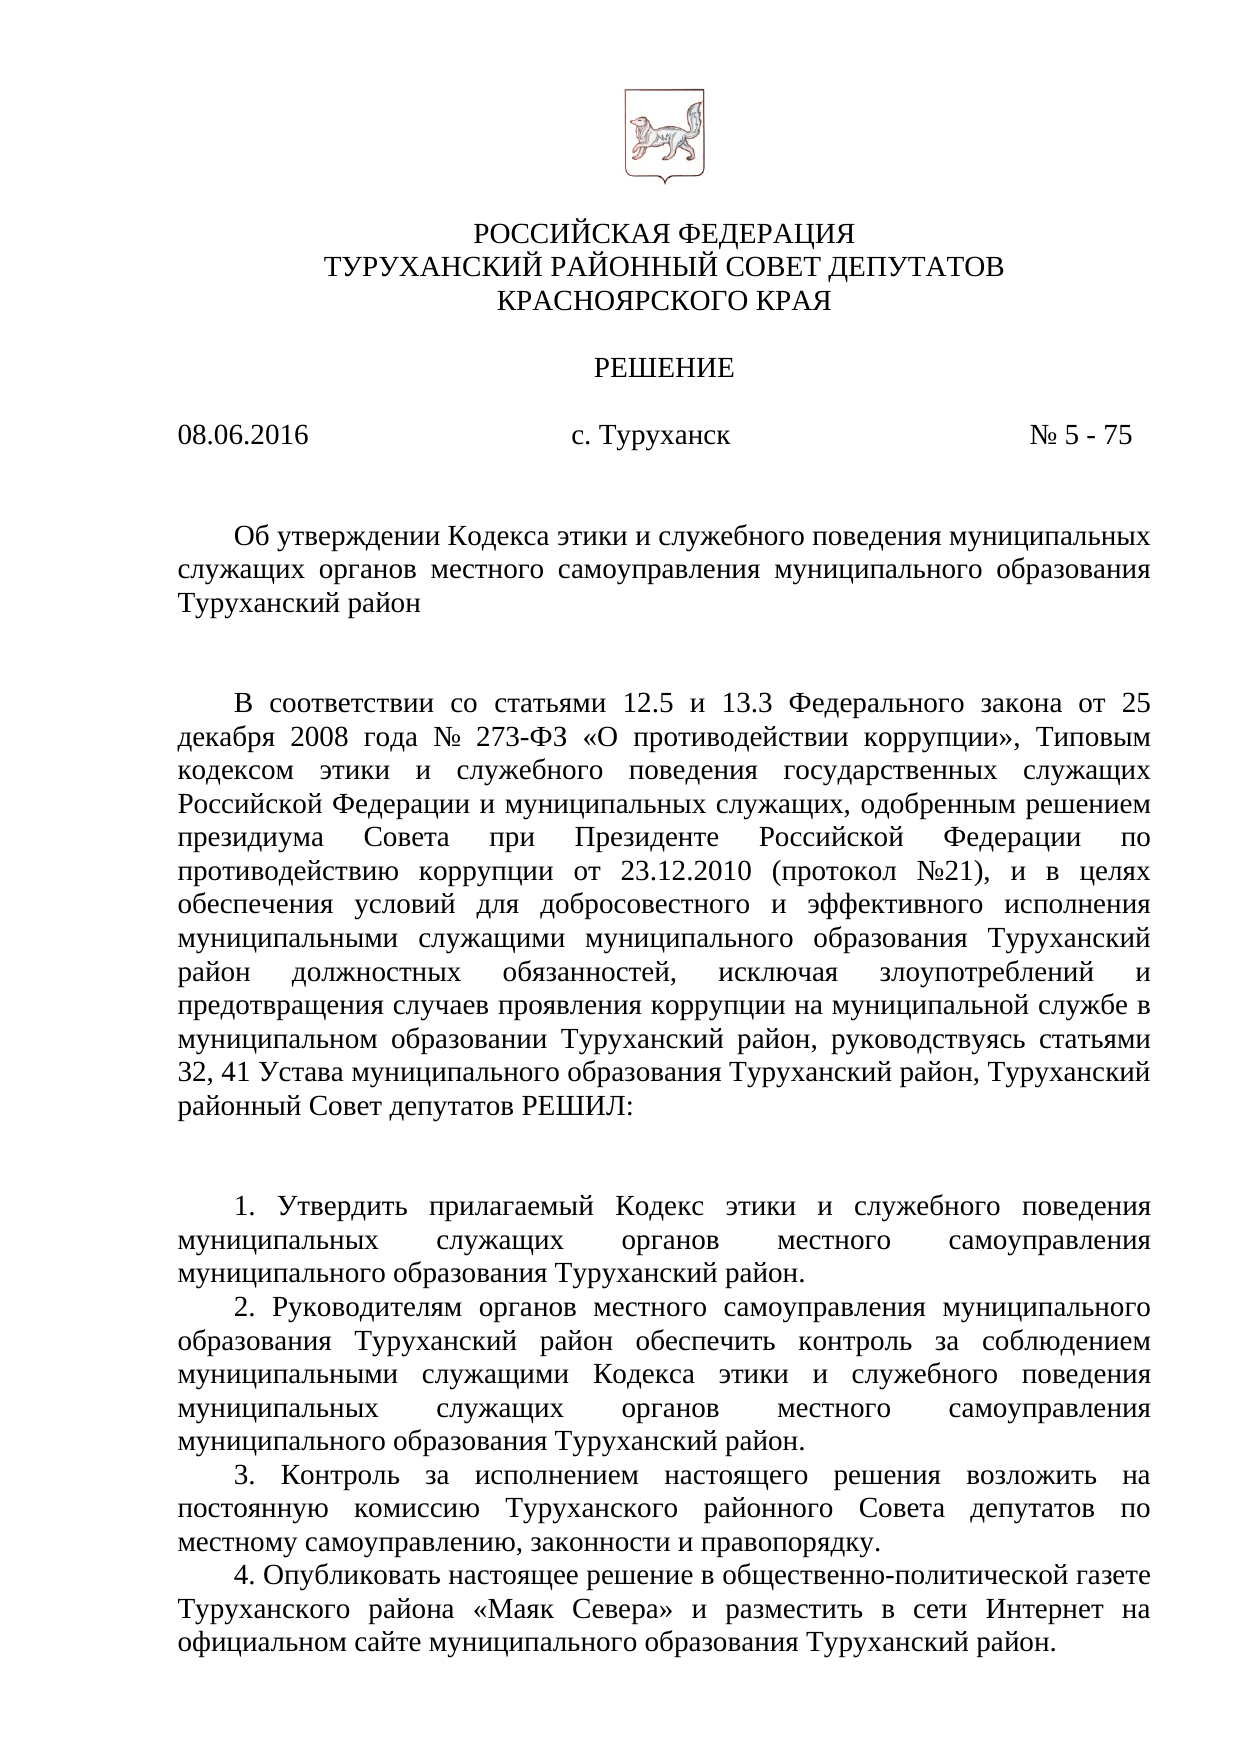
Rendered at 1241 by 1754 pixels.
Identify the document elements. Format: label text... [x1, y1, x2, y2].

text ТУРУХАНСКИЙ РАЙОННЫЙ СОВЕТ ДЕПУТАТОВ [177, 249, 1152, 283]
text 1. Утвердить прилагаемый Кодекс этики и служебного поведения муниципальных служащих органов местного самоуправления муниципального образования Туруханский район. [177, 1188, 1152, 1289]
text РЕШЕНИЕ [177, 350, 1152, 383]
text 3. Контроль за исполнением настоящего решения возложить на постоянную комиссию Туруханского районного Совета депутатов по местному самоуправлению, законности и правопорядку. [177, 1457, 1152, 1557]
text Об утверждении Кодекса этики и служебного поведения муниципальных служащих органов местного самоуправления муниципального образования Туруханский район [177, 518, 1152, 618]
text 08.06.2016 с. Туруханск № 5 - 75 [177, 417, 1152, 451]
text 2. Руководителям органов местного самоуправления муниципального образования Туруханский район обеспечить контроль за соблюдением муниципальными служащими Кодекса этики и служебного поведения муниципальных служащих органов местного самоуправления муниципального образования Туруханский район. [177, 1289, 1152, 1457]
text В соответствии со статьями 12.5 и 13.3 Федерального закона от 25 декабря 2008 года № 273-ФЗ «О противодействии коррупции», Типовым кодексом этики и служебного поведения государственных служащих Российской Федерации и муниципальных служащих, одобренным решением президиума Совета при Президенте Российской Федерации по противодействию коррупции от 23.12.2010 (протокол №21), и в целях обеспечения условий для добросовестного и эффективного исполнения муниципальными служащими муниципального образования Туруханский район должностных обязанностей, исключая злоупотреблений и предотвращения случаев проявления коррупции на муниципальной службе в муниципальном образовании Туруханский район, руководствуясь статьями 32, 41 Устава муниципального образования Туруханский район, Туруханский районный Совет депутатов РЕШИЛ: [177, 685, 1152, 1121]
picture [621, 88, 708, 187]
text КРАСНОЯРСКОГО КРАЯ [177, 283, 1152, 316]
text 4. Опубликовать настоящее решение в общественно-политической газете Туруханского района «Маяк Севера» и разместить в сети Интернет на официальном сайте муниципального образования Туруханский район. [177, 1557, 1152, 1658]
text РОССИЙСКАЯ ФЕДЕРАЦИЯ [177, 216, 1152, 249]
